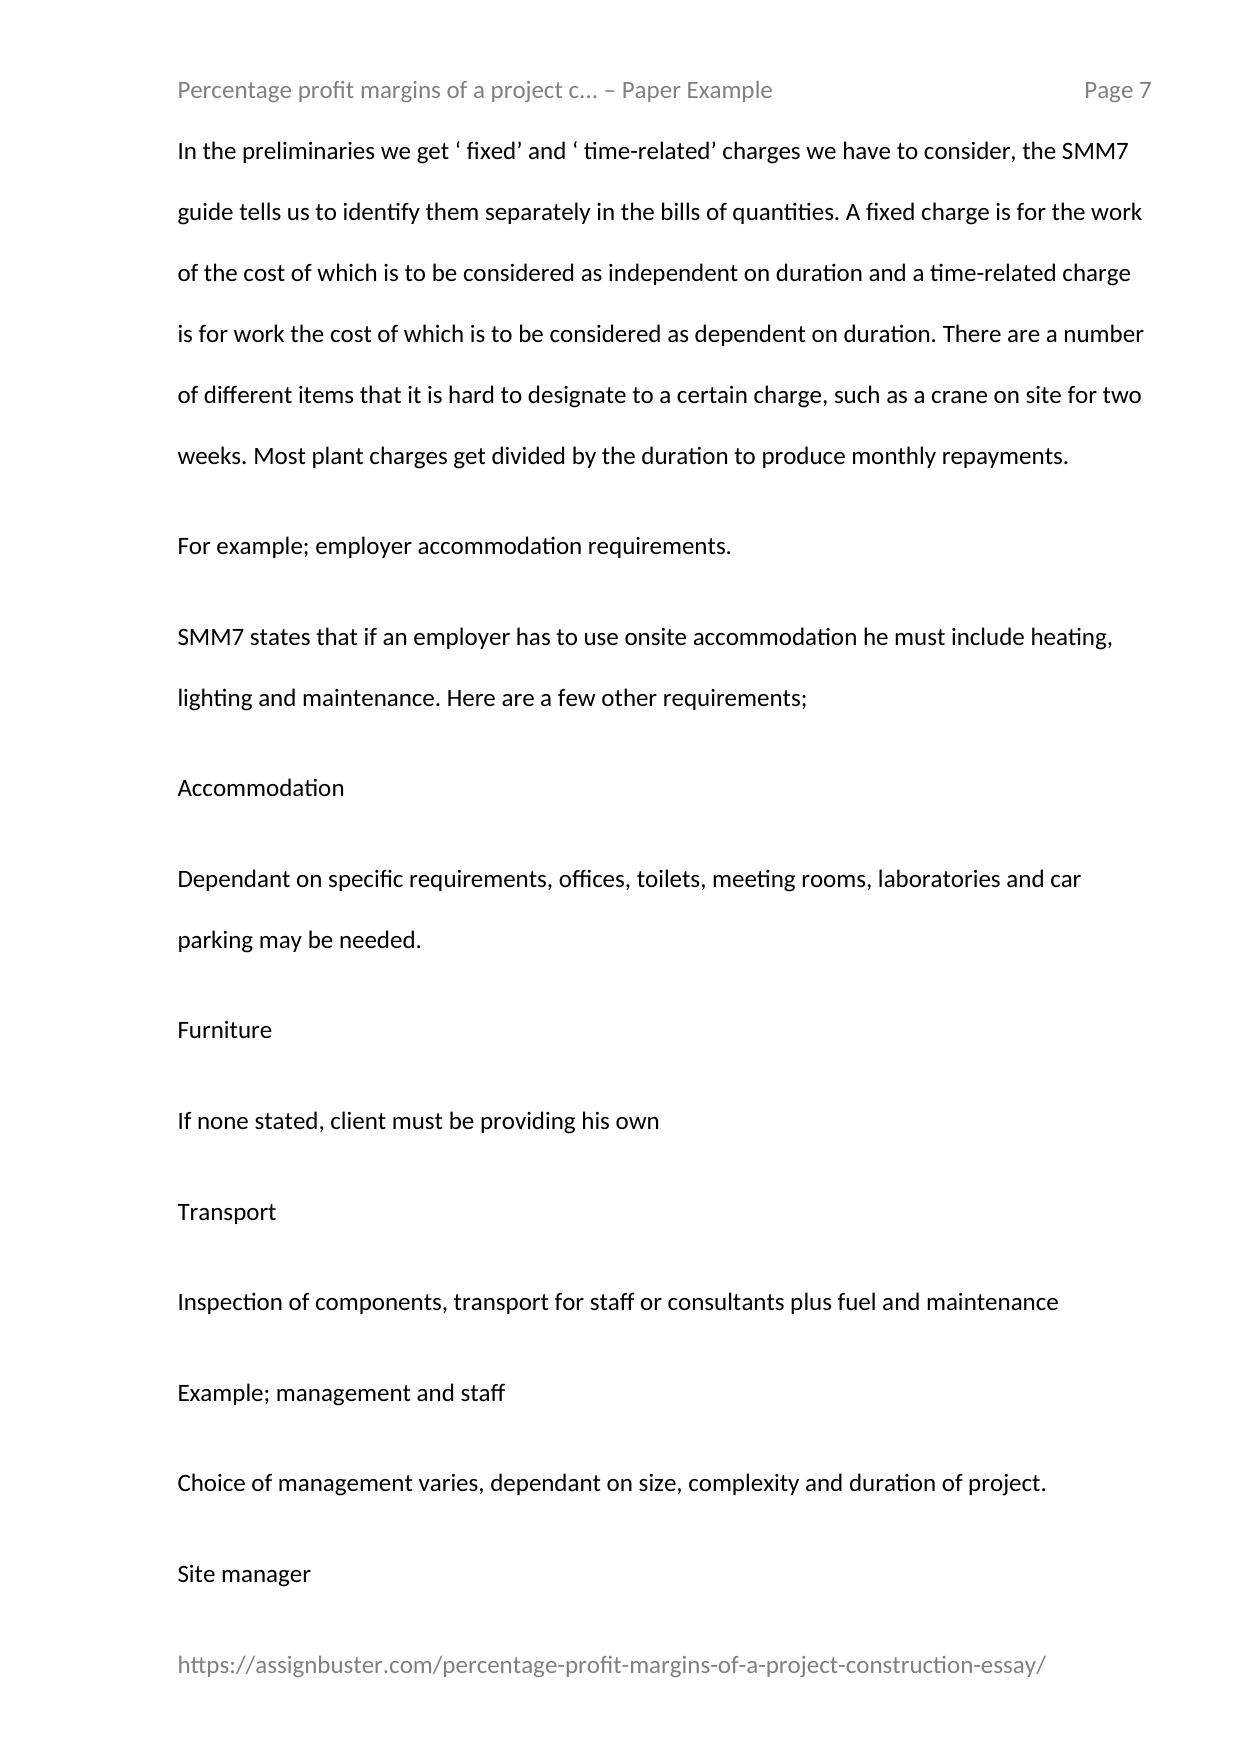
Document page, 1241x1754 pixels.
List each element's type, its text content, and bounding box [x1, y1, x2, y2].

text If none stated, client must be providing his own [177, 1105, 1152, 1136]
text For example; employer accommodation requirements. [177, 531, 1152, 561]
text In the preliminaries we get ‘ fixed’ and ‘ time-related’ charges we have to consider, the SMM7 guide tells us to identify them separately in the bills of quantities. A fixed charge is for the work of the cost of which is to be considered as independent on duration and a time-related charge is for work the cost of which is to be considered as dependent on duration. There are a number of different items that it is hard to designate to a certain charge, such as a crane on site for two weeks. Most plant charges get divided by the duration to produce monthly repayments. [177, 135, 1152, 471]
text Dependant on specific requirements, offices, toilets, meeting rooms, laboratories and car parking may be needed. [177, 863, 1152, 955]
text Choice of management varies, dependant on size, complexity and duration of project. [177, 1467, 1152, 1498]
text Example; management and staff [177, 1377, 1152, 1407]
text Inspection of components, transport for staff or consultants plus fuel and maintenance [177, 1286, 1152, 1317]
text Furniture [177, 1015, 1152, 1045]
text Accommodation [177, 773, 1152, 803]
text Transport [177, 1196, 1152, 1226]
text SMM7 states that if an employer has to use onsite accommodation he must include heating, lighting and maintenance. Here are a few other requirements; [177, 621, 1152, 713]
text Site manager [177, 1558, 1152, 1588]
